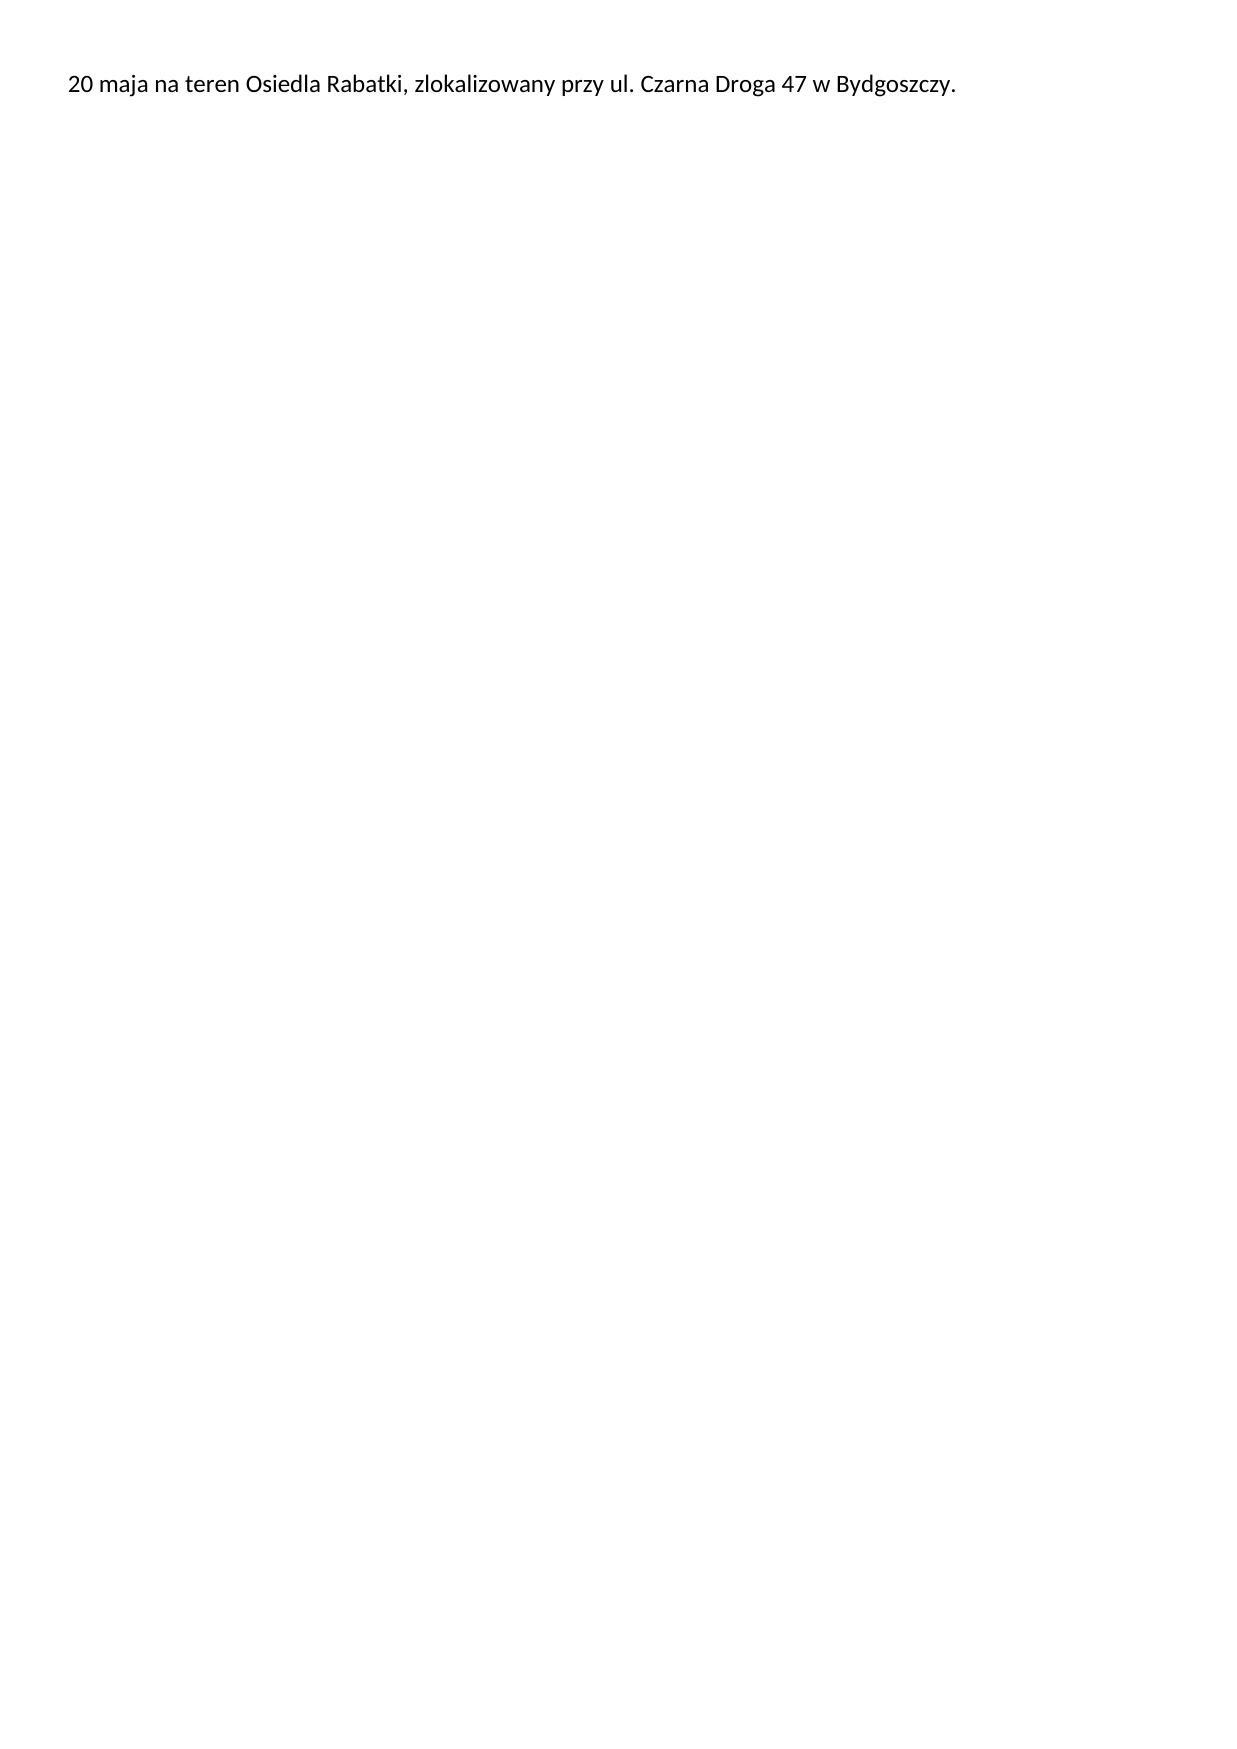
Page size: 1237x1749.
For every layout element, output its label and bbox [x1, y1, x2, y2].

text [68, 68, 1169, 98]
